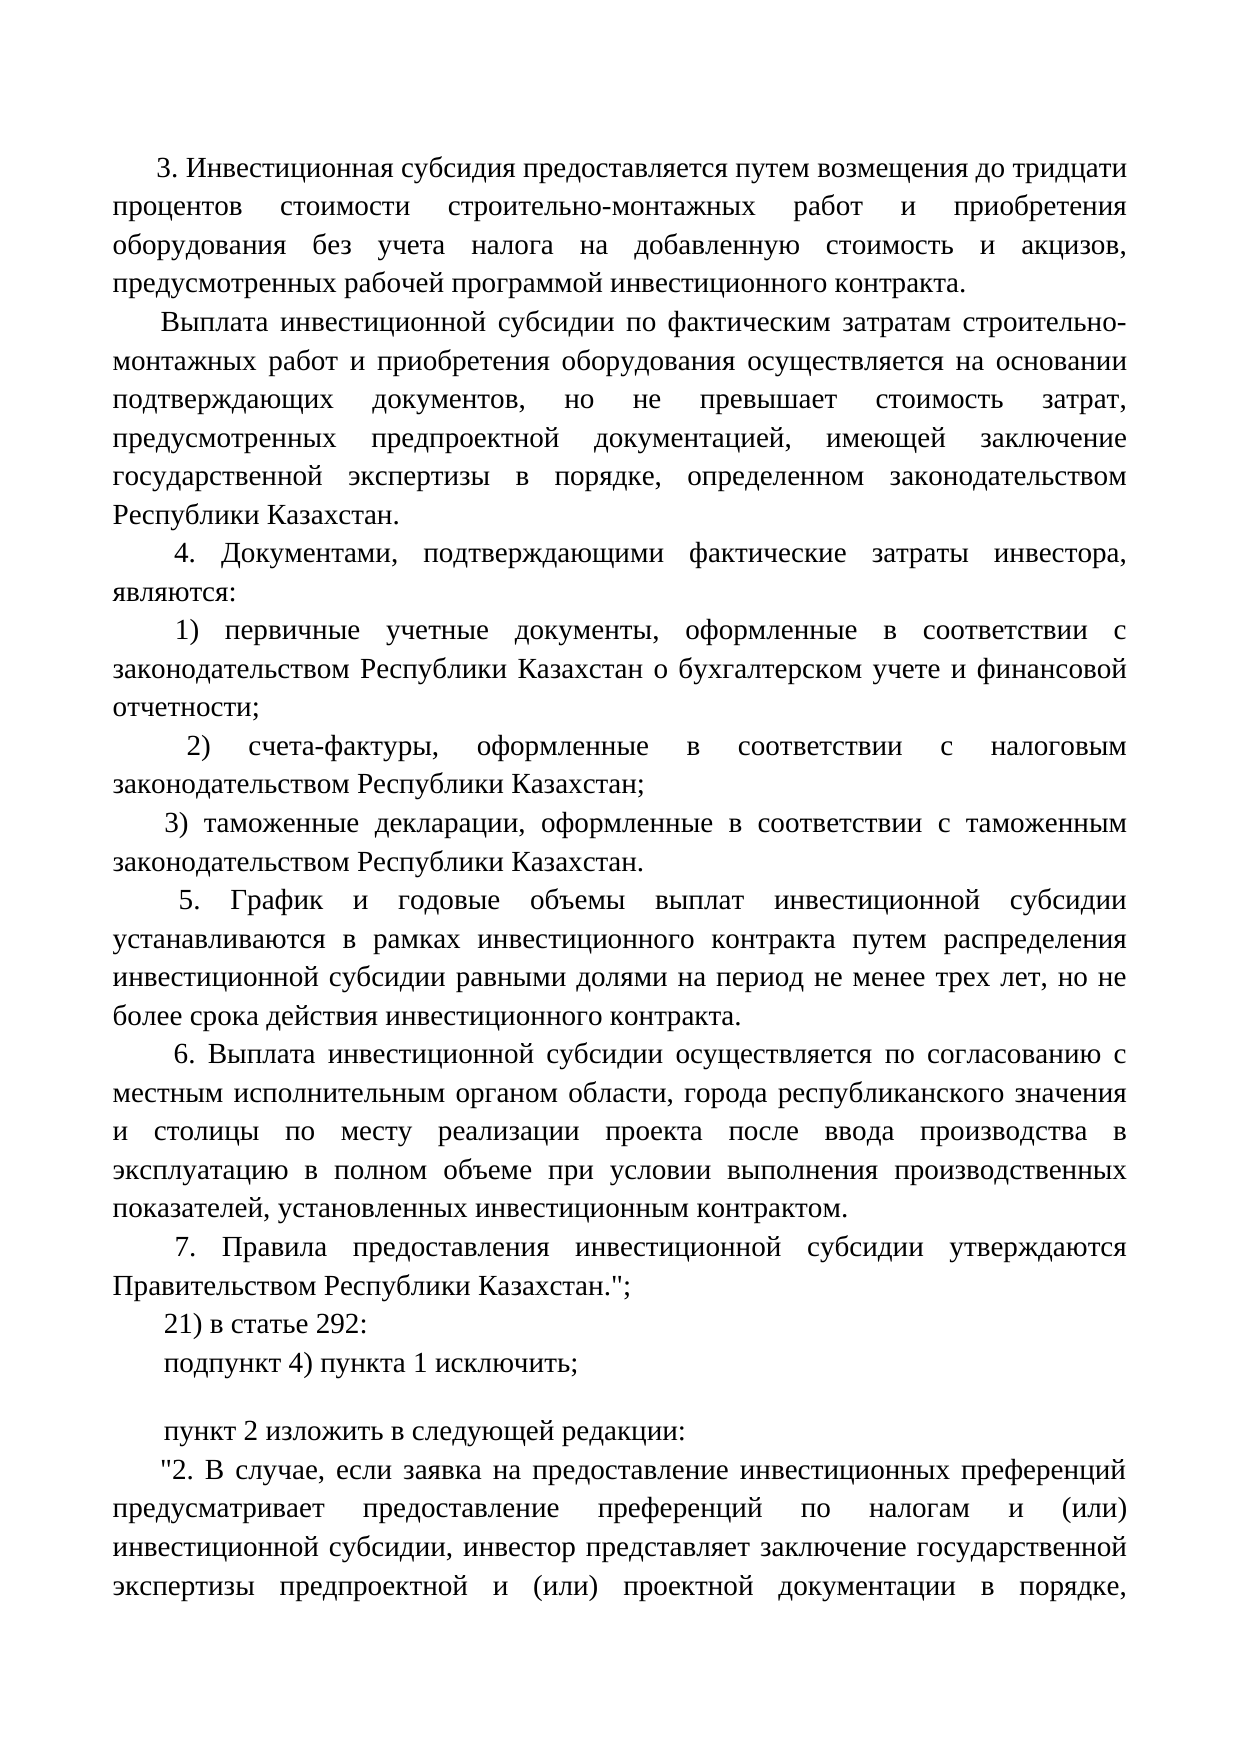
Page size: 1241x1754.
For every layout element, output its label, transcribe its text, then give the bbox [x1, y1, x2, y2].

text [112, 1452, 1128, 1601]
text 5. График и годовые объемы выплат инвестиционной субсидии устанавливаются в рамках инвестиционного контракта путем распределения инвестиционной субсидии равными долями на период не менее трех лет, но не более срока действия инвестиционного контракта. [112, 882, 1128, 1031]
text 3. Инвестиционная субсидия предоставляется путем возмещения до тридцати процентов стоимости строительно-монтажных работ и приобретения оборудования без учета налога на добавленную стоимость и акцизов, предусмотренных рабочей программой инвестиционного контракта. [112, 150, 1128, 299]
text 7. Правила предоставления инвестиционной субсидии утверждаются Правительством Республики Казахстан."; [112, 1229, 1128, 1301]
text 6. Выплата инвестиционной субсидии осуществляется по согласованию с местным исполнительным органом области, города республиканского значения и столицы по месту реализации проекта после ввода производства в эксплуатацию в полном объеме при условии выполнения производственных показателей, установленных инвестиционным контрактом. [112, 1036, 1128, 1224]
text 2) счета-фактуры, оформленные в соответствии с налоговым законодательством Республики Казахстан; [112, 728, 1128, 800]
text 3) таможенные декларации, оформленные в соответствии с таможенным законодательством Республики Казахстан. [112, 805, 1128, 877]
text подпункт 4) пункта 1 исключить; [112, 1345, 1128, 1378]
text 4. Документами, подтверждающими фактические затраты инвестора, являются: [112, 535, 1128, 607]
text 1) первичные учетные документы, оформленные в соответствии с законодательством Республики Казахстан о бухгалтерском учете и финансовой отчетности; [112, 612, 1128, 723]
text пункт 2 изложить в следующей редакции: [112, 1413, 1128, 1447]
text Выплата инвестиционной субсидии по фактическим затратам строительно-монтажных работ и приобретения оборудования осуществляется на основании подтверждающих документов, но не превышает стоимость затрат, предусмотренных предпроектной документацией, имеющей заключение государственной экспертизы в порядке, определенном законодательством Республики Казахстан. [112, 304, 1128, 530]
text 21) в статье 292: [112, 1306, 1128, 1340]
